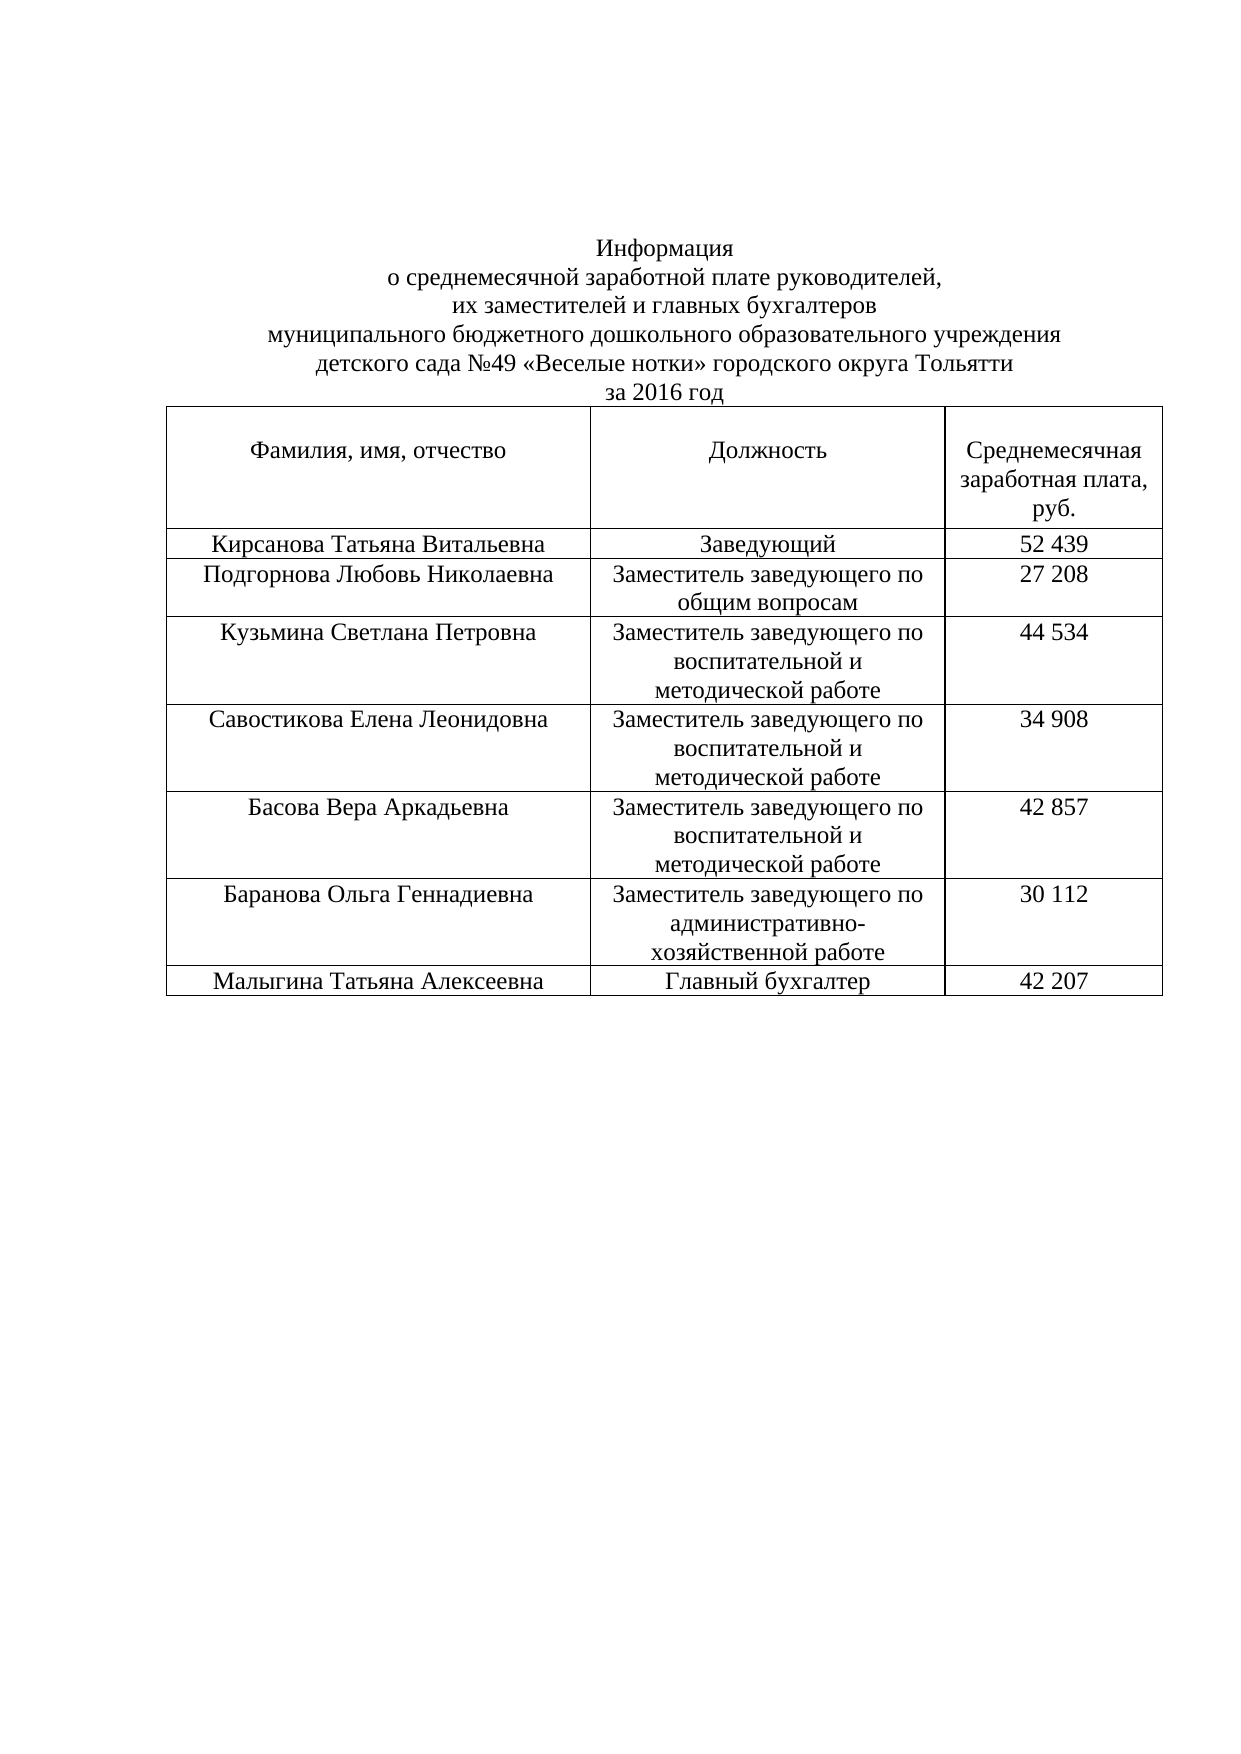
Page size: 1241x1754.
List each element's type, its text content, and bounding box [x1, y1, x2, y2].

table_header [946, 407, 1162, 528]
text муниципального бюджетного дошкольного образовательного учреждения [177, 319, 1152, 348]
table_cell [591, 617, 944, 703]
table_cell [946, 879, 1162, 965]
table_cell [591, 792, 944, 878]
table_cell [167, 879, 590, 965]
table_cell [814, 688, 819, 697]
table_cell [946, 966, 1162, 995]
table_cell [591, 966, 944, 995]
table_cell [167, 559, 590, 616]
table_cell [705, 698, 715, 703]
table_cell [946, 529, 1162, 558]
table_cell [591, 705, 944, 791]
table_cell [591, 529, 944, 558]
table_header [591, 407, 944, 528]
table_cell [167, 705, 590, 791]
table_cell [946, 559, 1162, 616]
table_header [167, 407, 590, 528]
text их заместителей и главных бухгалтеров [177, 291, 1152, 319]
text за 2016 год [177, 377, 1152, 406]
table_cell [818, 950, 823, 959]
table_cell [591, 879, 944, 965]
text о среднемесячной заработной плате руководителей, [177, 262, 1152, 291]
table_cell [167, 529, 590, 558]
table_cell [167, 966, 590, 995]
text Информация [177, 233, 1152, 262]
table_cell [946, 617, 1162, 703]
text детского сада №49 «Веселые нотки» городского округа Тольятти [177, 348, 1152, 377]
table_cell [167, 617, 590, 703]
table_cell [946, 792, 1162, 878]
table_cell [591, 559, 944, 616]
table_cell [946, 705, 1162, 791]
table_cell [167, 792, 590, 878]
